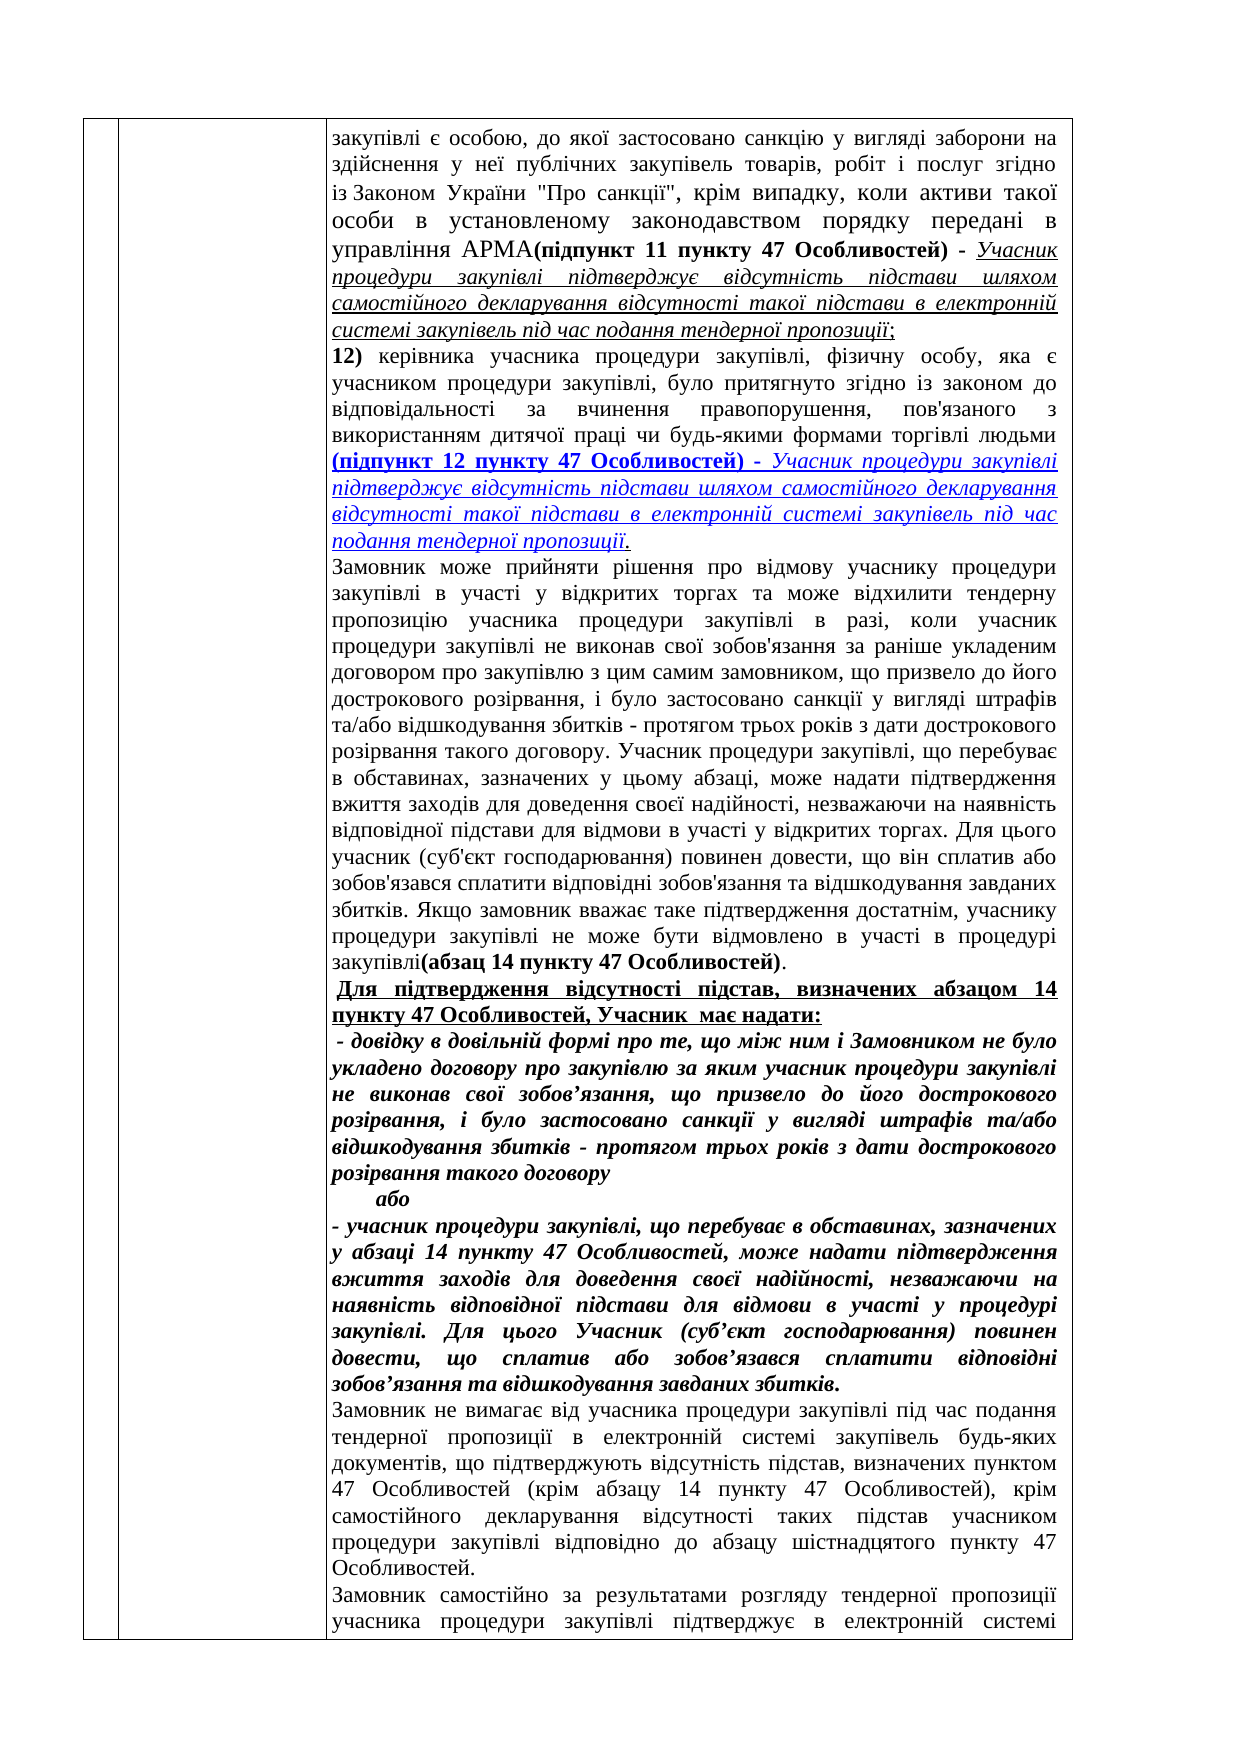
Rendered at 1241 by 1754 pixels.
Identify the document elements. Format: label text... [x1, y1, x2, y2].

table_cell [119, 119, 326, 1638]
table_cell 5 [84, 119, 118, 1638]
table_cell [327, 119, 1072, 1638]
